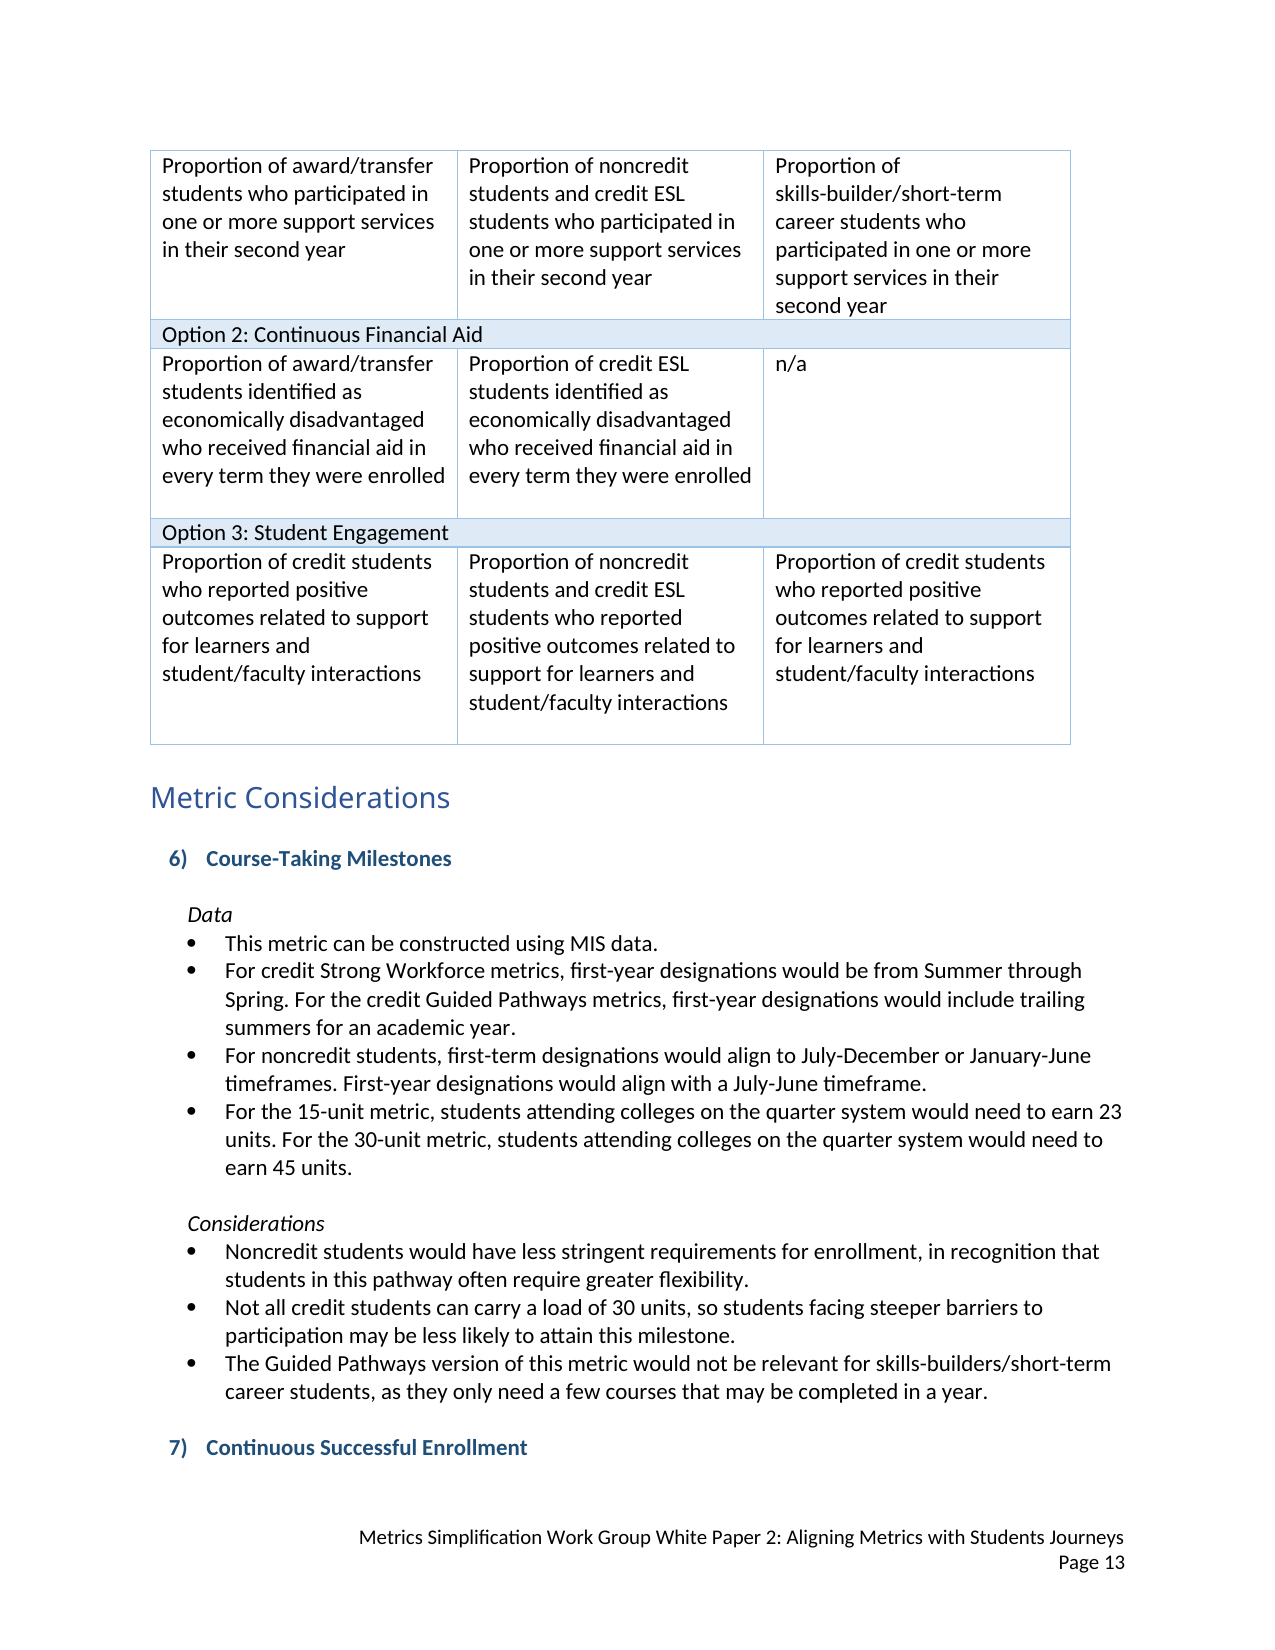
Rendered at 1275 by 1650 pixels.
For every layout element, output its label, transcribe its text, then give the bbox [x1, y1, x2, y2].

table_cell Proportion of credit students who reported positive outcomes related to support for learners and student/faculty interactions [151, 548, 457, 744]
list For the 15-unit metric, students attending colleges on the quarter system would need to earn 23 units. For the 30-unit metric, students attending colleges on the quarter system would need to earn 45 units. [187, 1097, 1125, 1181]
list Noncredit students would have less stringent requirements for enrollment, in recognition that students in this pathway often require greater flexibility. [187, 1237, 1125, 1293]
table_cell Option 2: Continuous Financial Aid [151, 320, 1070, 348]
text Considerations [187, 1209, 1125, 1237]
table_cell Proportion of award/transfer students identified as economically disadvantaged who received financial aid in every term they were enrolled [151, 349, 457, 517]
text Data [187, 901, 1125, 929]
subtitle Metric Considerations [150, 777, 1125, 817]
table_cell n/a [764, 349, 1070, 517]
list For noncredit students, first-term designations would align to July-December or January-June timeframes. First-year designations would align with a July-June timeframe. [187, 1041, 1125, 1097]
table_cell Proportion of noncredit students and credit ESL students who participated in one or more support services in their second year [458, 151, 763, 319]
table_cell Proportion of credit ESL students identified as economically disadvantaged who received financial aid in every term they were enrolled [458, 349, 763, 517]
table_cell Option 3: Student Engagement [151, 519, 1070, 546]
list Continuous Successful Enrollment [169, 1433, 1125, 1461]
list For credit Strong Workforce metrics, first-year designations would be from Summer through Spring. For the credit Guided Pathways metrics, first-year designations would include trailing summers for an academic year. [187, 957, 1125, 1041]
table_cell Proportion of credit students who reported positive outcomes related to support for learners and student/faculty interactions [764, 548, 1070, 744]
table_cell Proportion of skills-builder/short-term career students who participated in one or more support services in their second year [764, 151, 1070, 319]
list This metric can be constructed using MIS data. [187, 929, 1125, 957]
table_cell Proportion of noncredit students and credit ESL students who reported positive outcomes related to support for learners and student/faculty interactions [458, 548, 763, 744]
table_cell Proportion of award/transfer students who participated in one or more support services in their second year [151, 151, 457, 319]
list Course-Taking Milestones [169, 844, 1125, 873]
list The Guided Pathways version of this metric would not be relevant for skills-builders/short-term career students, as they only need a few courses that may be completed in a year. [187, 1349, 1125, 1405]
list Not all credit students can carry a load of 30 units, so students facing steeper barriers to participation may be less likely to attain this milestone. [187, 1293, 1125, 1349]
